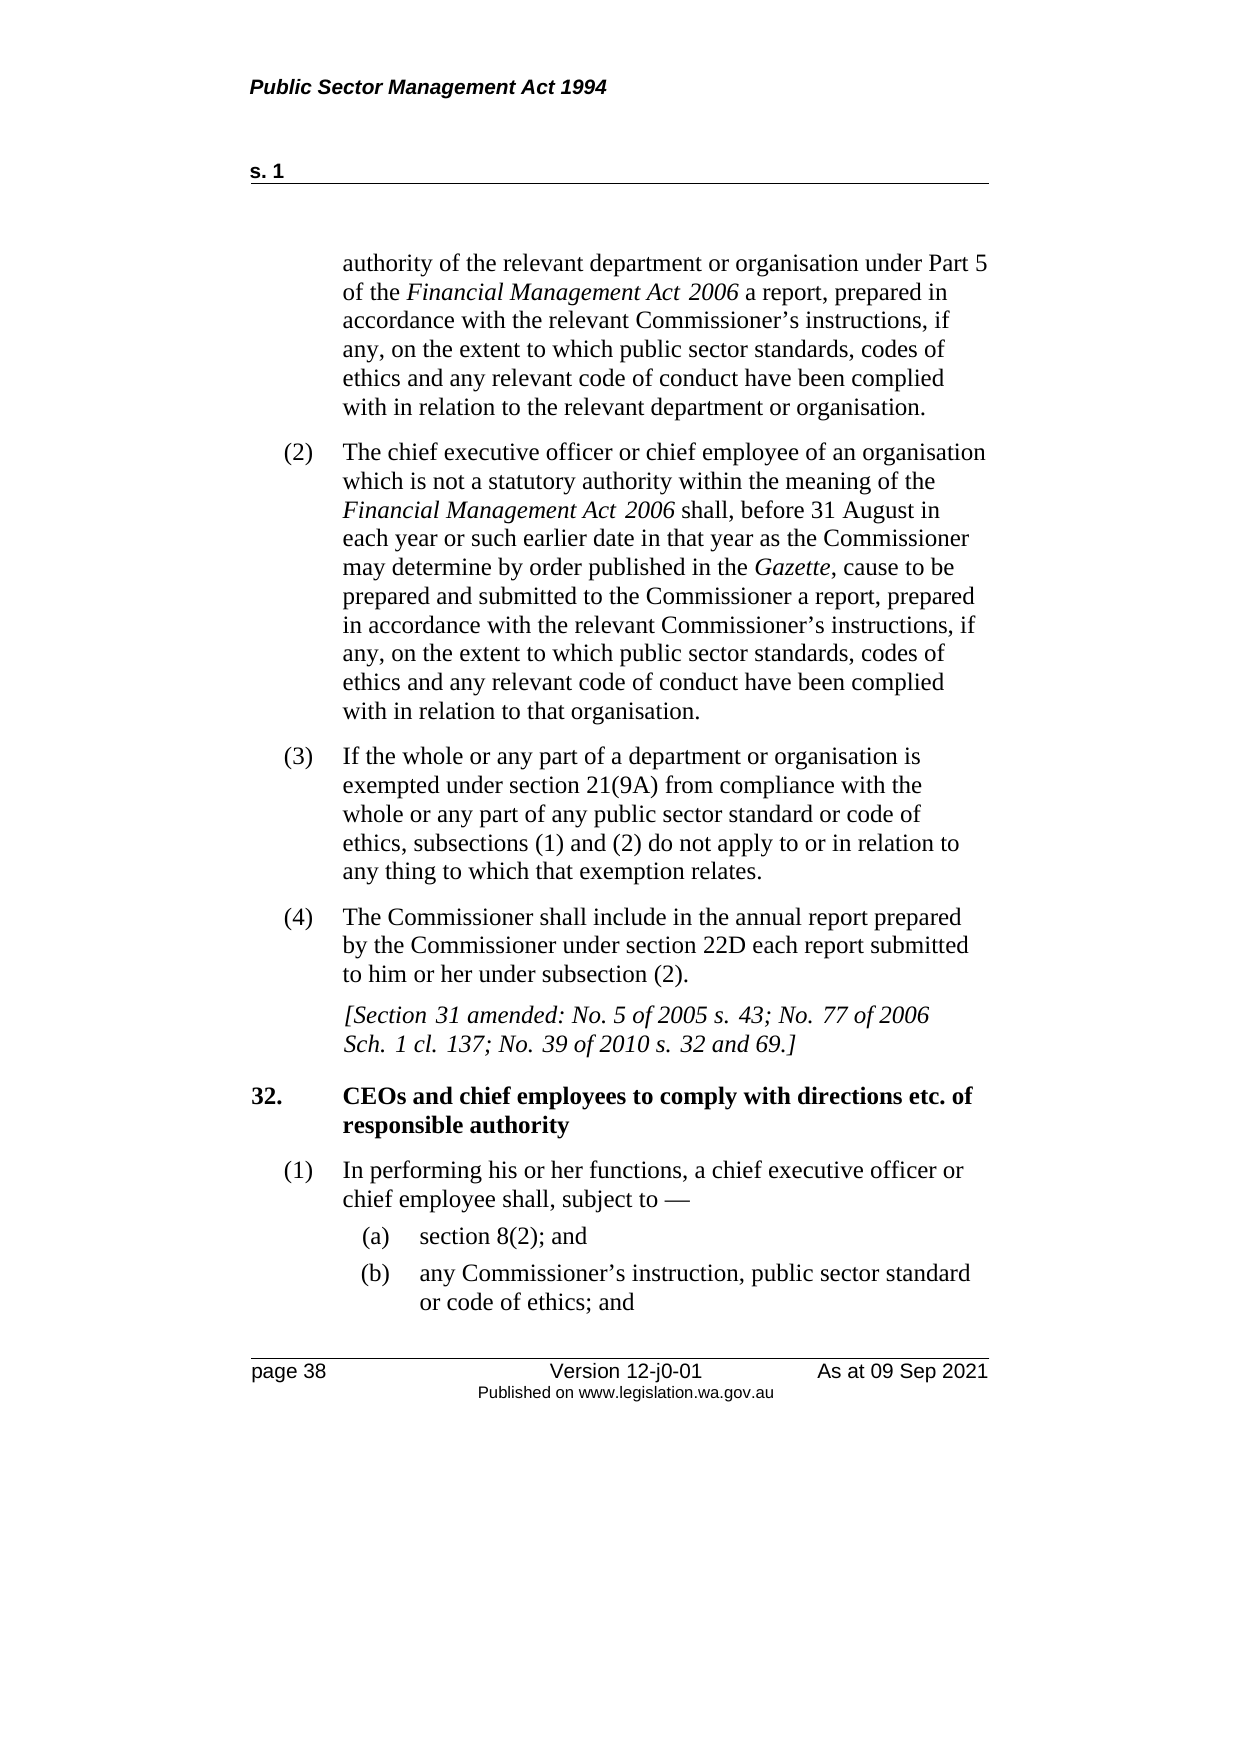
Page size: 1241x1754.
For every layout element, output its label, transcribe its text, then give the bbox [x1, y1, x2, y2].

text (b) any Commissioner’s instruction, public sector standard or code of ethics; and [251, 1258, 989, 1316]
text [251, 248, 989, 421]
text (1) In performing his or her functions, a chief executive officer or chief employee shall, subject to — [251, 1155, 989, 1213]
text (2) The chief executive officer or chief employee of an organisation which is not a statutory authority within the meaning of the Financial Management Act 2006 shall, before 31 August in each year or such earlier date in that year as the Commissioner may determine by order published in the Gazette, cause to be prepared and submitted to the Commissioner a report, prepared in accordance with the relevant Commissioner’s instructions, if any, on the extent to which public sector standards, codes of ethics and any relevant code of conduct have been complied with in relation to that organisation. [251, 437, 989, 725]
text (3) If the whole or any part of a department or organisation is exempted under section 21(9A) from compliance with the whole or any part of any public sector standard or code of ethics, subsections (1) and (2) do not apply to or in relation to any thing to which that exemption relates. [251, 741, 989, 885]
text [Section 31 amended: No. 5 of 2005 s. 43; No. 77 of 2006 Sch. 1 cl. 137; No. 39 of 2010 s. 32 and 69.] [251, 1001, 989, 1058]
text (4) The Commissioner shall include in the annual report prepared by the Commissioner under section 22D each report submitted to him or her under subsection (2). [251, 902, 989, 988]
subtitle 32. CEOs and chief employees to comply with directions etc. of responsible authority [251, 1081, 989, 1138]
text (a) section 8(2); and [251, 1221, 989, 1250]
